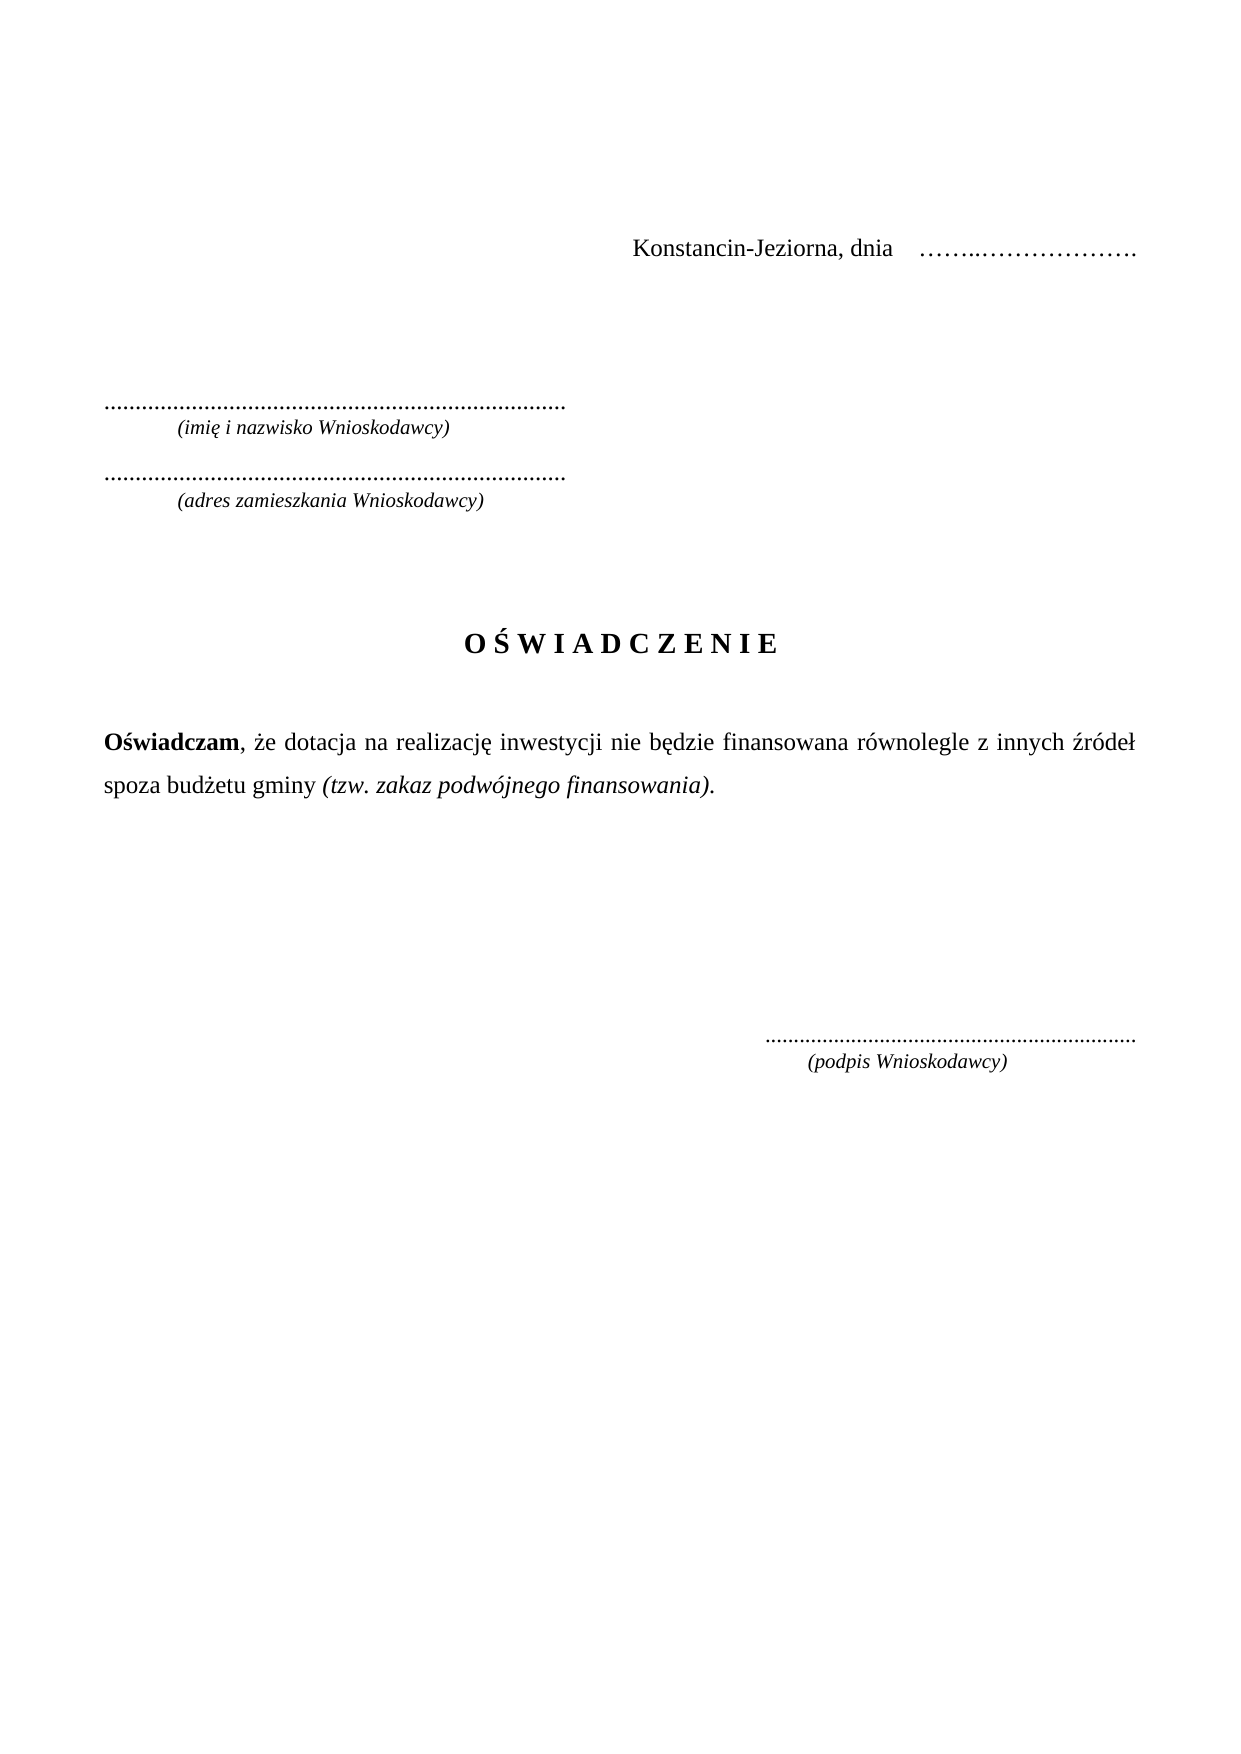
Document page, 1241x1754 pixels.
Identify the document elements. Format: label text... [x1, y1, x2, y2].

text ................................................................. [103, 1021, 1137, 1047]
text O Ś W I A D C Z E N I E [103, 626, 1137, 660]
text .......................................................................... [103, 386, 1137, 415]
text Oświadczam, że dotacja na realizację inwestycji nie będzie finansowana równolegle z innych źródeł spoza budżetu gminy (tzw. zakaz podwójnego finansowania). [103, 727, 1137, 799]
text .......................................................................... [103, 457, 1137, 486]
text (adres zamieszkania Wnioskodawcy) [103, 488, 1137, 512]
text (podpis Wnioskodawcy) [103, 1049, 1137, 1073]
text Konstancin-Jeziorna, dnia ……..………………. [103, 233, 1137, 262]
text (imię i nazwisko Wnioskodawcy) [103, 415, 1137, 439]
